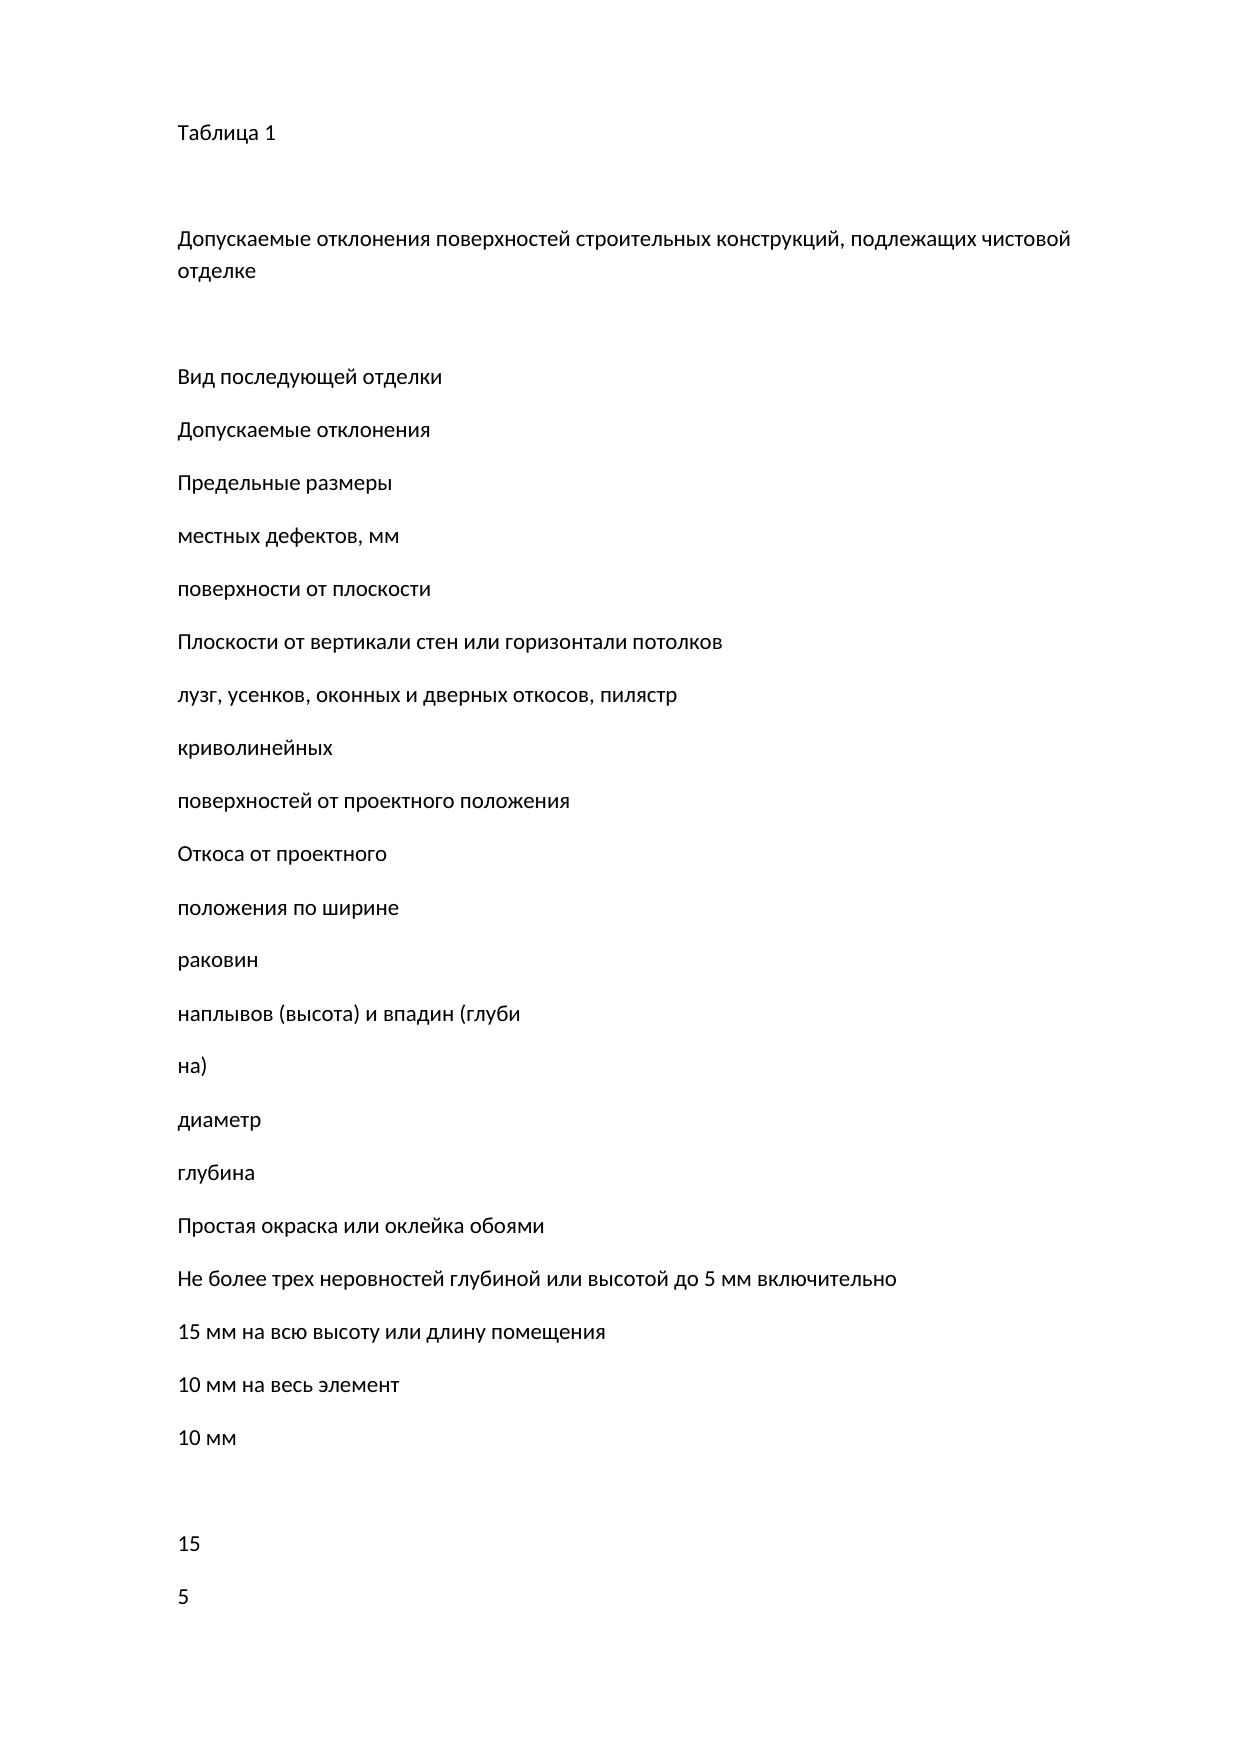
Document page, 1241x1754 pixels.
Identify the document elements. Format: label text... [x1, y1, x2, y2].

text Допускаемые отклонения [177, 415, 1152, 443]
text местных дефектов, мм [177, 521, 1152, 549]
text Таблица 1 [177, 118, 1152, 146]
text лузг, усенков, оконных и дверных откосов, пилястр [177, 681, 1152, 708]
text на) [177, 1052, 1152, 1080]
text Простая окраска или оклейка обоями [177, 1211, 1152, 1239]
text Вид последующей отделки [177, 362, 1152, 390]
text положения по ширине [177, 893, 1152, 921]
text 10 мм на весь элемент [177, 1370, 1152, 1398]
text 15 мм на всю высоту или длину помещения [177, 1317, 1152, 1345]
text глубина [177, 1158, 1152, 1186]
text Предельные размеры [177, 468, 1152, 496]
text диаметр [177, 1105, 1152, 1133]
text Откоса от проектного [177, 839, 1152, 868]
text поверхностей от проектного положения [177, 787, 1152, 814]
text 5 [177, 1582, 1152, 1610]
text Не более трех неровностей глубиной или высотой до 5 мм включительно [177, 1264, 1152, 1292]
text Допускаемые отклонения поверхностей строительных конструкций, подлежащих чистовой отделке [177, 224, 1152, 284]
text 15 [177, 1529, 1152, 1557]
text 10 мм [177, 1423, 1152, 1451]
text раковин [177, 946, 1152, 974]
text Плоскости от вертикали стен или горизонтали потолков [177, 627, 1152, 656]
text наплывов (высота) и впадин (глуби [177, 999, 1152, 1027]
text криволинейных [177, 733, 1152, 762]
text поверхности от плоскости [177, 574, 1152, 602]
